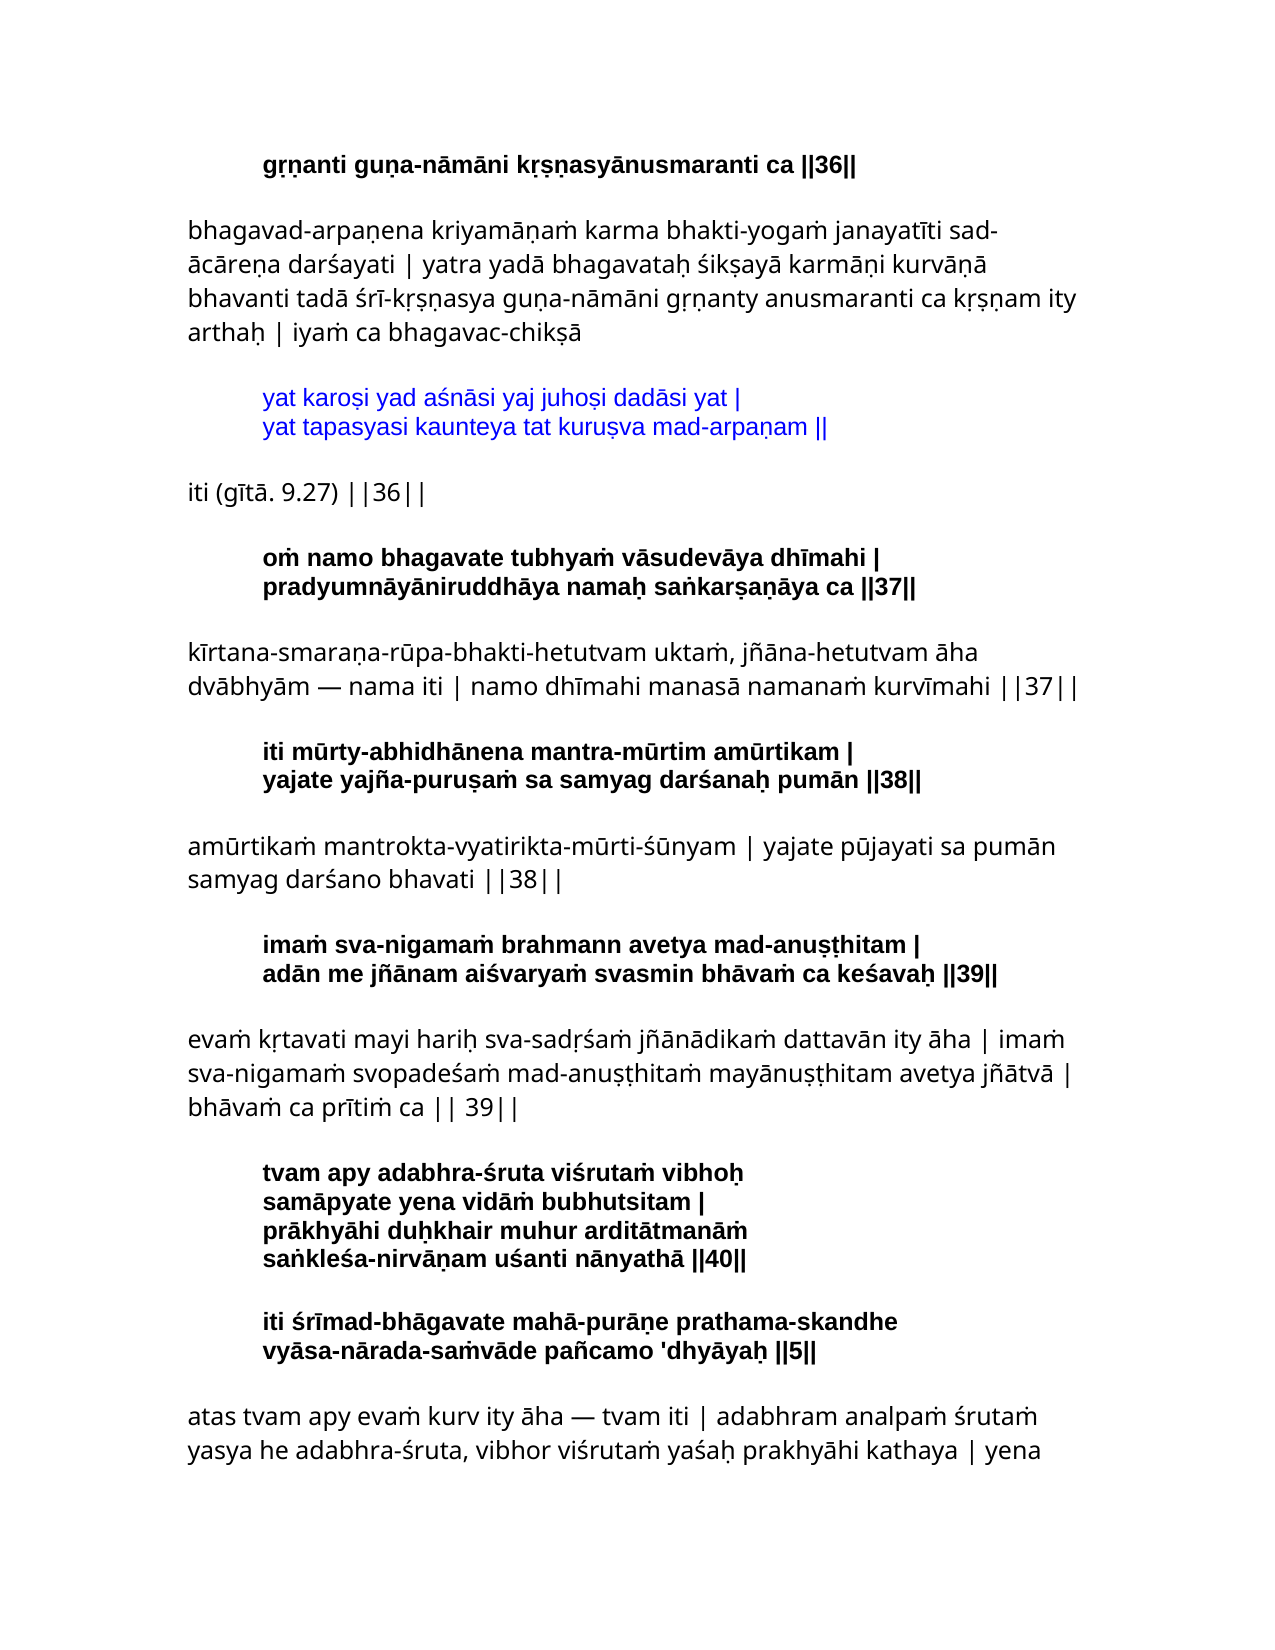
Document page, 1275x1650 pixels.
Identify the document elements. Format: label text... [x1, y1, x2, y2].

text yajate yajña-puruṣaṁ sa samyag darśanaḥ pumān ||38|| [262, 765, 1088, 794]
text iti mūrty-abhidhānena mantra-mūrtim amūrtikam | [262, 737, 1088, 765]
text evaṁ kṛtavati mayi hariḥ sva-sadṛśaṁ jñānādikaṁ dattavān ity āha | imaṁ sva-nigamaṁ svopadeśaṁ mad-anuṣṭhitaṁ mayānuṣṭhitam avetya jñātvā | bhāvaṁ ca prītiṁ ca || 39|| [187, 1022, 1088, 1124]
text vyāsa-nārada-saṁvāde pañcamo 'dhyāyaḥ ||5|| [262, 1336, 1088, 1365]
text bhagavad-arpaṇena kriyamāṇaṁ karma bhakti-yogaṁ janayatīti sad-ācāreṇa darśayati | yatra yadā bhagavataḥ śikṣayā karmāṇi kurvāṇā bhavanti tadā śrī-kṛṣṇasya guṇa-nāmāni gṛṇanty anusmaranti ca kṛṣṇam ity arthaḥ | iyaṁ ca bhagavac-chikṣā [187, 213, 1088, 349]
text pradyumnāyāniruddhāya namaḥ saṅkarṣaṇāya ca ||37|| [262, 572, 1088, 600]
text yat tapasyasi kaunteya tat kuruṣva mad-arpaṇam || [262, 412, 1088, 441]
text tvam apy adabhra-śruta viśrutaṁ vibhoḥ [262, 1158, 1088, 1187]
text imaṁ sva-nigamaṁ brahmann avetya mad-anuṣṭhitam | adān me jñānam aiśvaryaṁ svasmin bhāvaṁ ca keśavaḥ ||39|| [262, 930, 1088, 988]
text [187, 1399, 1088, 1467]
text prākhyāhi duḥkhair muhur arditātmanāṁ [262, 1216, 1088, 1244]
text amūrtikaṁ mantrokta-vyatirikta-mūrti-śūnyam | yajate pūjayati sa pumān samyag darśano bhavati ||38|| [187, 828, 1088, 896]
text samāpyate yena vidāṁ bubhutsitam | [262, 1187, 1088, 1216]
text yat karoṣi yad aśnāsi yaj juhoṣi dadāsi yat | [262, 383, 1088, 412]
text oṁ namo bhagavate tubhyaṁ vāsudevāya dhīmahi | [262, 543, 1088, 572]
text saṅkleśa-nirvāṇam uśanti nānyathā ||40|| [262, 1244, 1088, 1273]
text iti śrīmad-bhāgavate mahā-purāṇe prathama-skandhe [262, 1307, 1088, 1336]
text gṛṇanti guṇa-nāmāni kṛṣṇasyānusmaranti ca ||36|| [262, 150, 1088, 179]
text iti (gītā. 9.27) ||36|| [187, 475, 1088, 509]
text kīrtana-smaraṇa-rūpa-bhakti-hetutvam uktaṁ, jñāna-hetutvam āha dvābhyām — nama iti | namo dhīmahi manasā namanaṁ kurvīmahi ||37|| [187, 634, 1088, 702]
